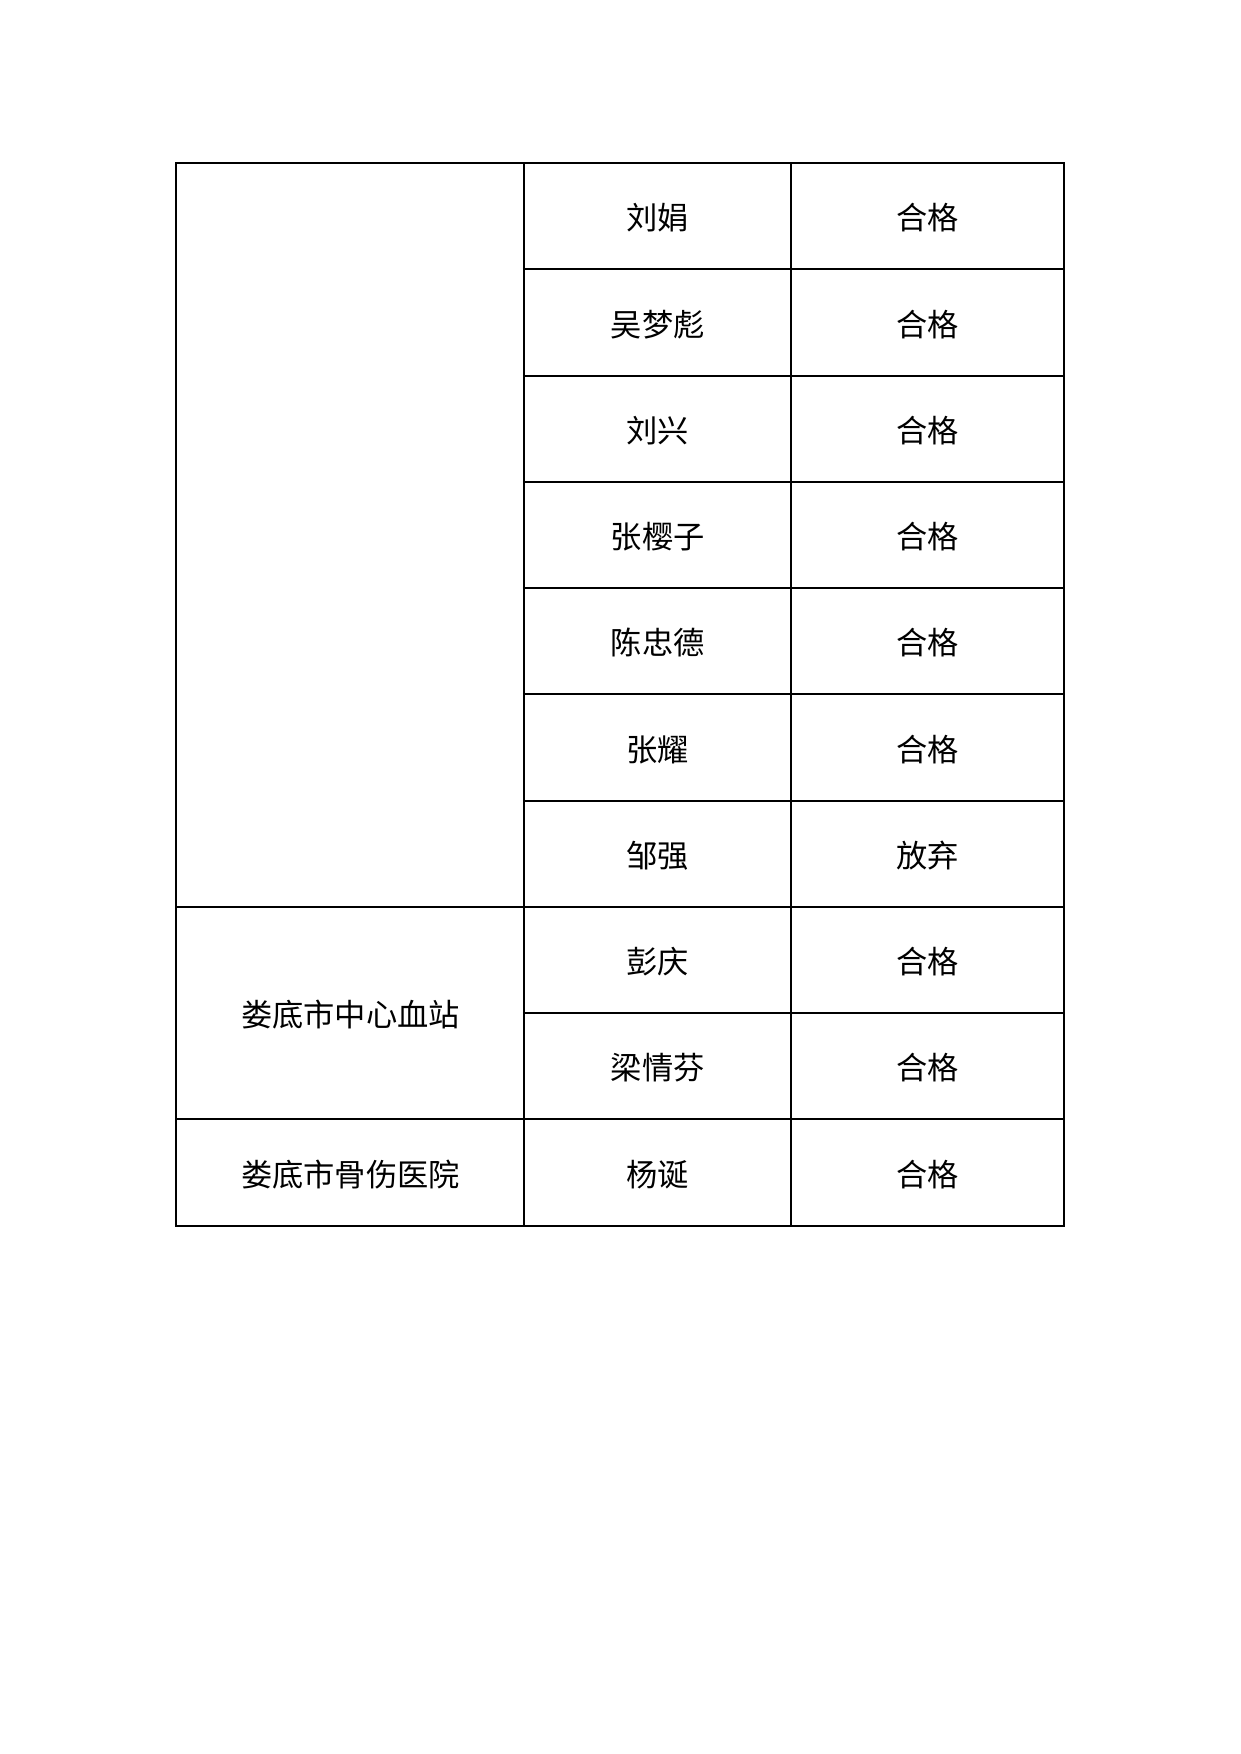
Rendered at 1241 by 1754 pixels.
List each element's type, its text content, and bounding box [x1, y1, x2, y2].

table_cell 娄底市骨伤医院 [177, 1120, 523, 1224]
table_cell 刘娟 [525, 164, 790, 268]
table_cell 彭庆 [525, 908, 790, 1012]
table_cell 梁情芬 [525, 1014, 790, 1118]
table_cell 合格 [792, 483, 1063, 587]
table_cell 合格 [792, 589, 1063, 693]
table_cell 合格 [792, 1120, 1063, 1224]
table_cell 合格 [792, 270, 1063, 374]
table_cell 合格 [792, 695, 1063, 799]
table_cell 合格 [792, 164, 1063, 268]
table_cell 张樱子 [525, 483, 790, 587]
table_cell 邹强 [525, 802, 790, 906]
table_cell 放弃 [792, 802, 1063, 906]
table_cell 陈忠德 [525, 589, 790, 693]
table_cell 娄底市中心血站 [177, 908, 523, 1118]
table_cell 刘兴 [525, 377, 790, 481]
table_cell 合格 [792, 908, 1063, 1012]
table_cell 张耀 [525, 695, 790, 799]
table_cell 杨诞 [525, 1120, 790, 1224]
table_cell 合格 [792, 377, 1063, 481]
table_cell 合格 [792, 1014, 1063, 1118]
table_cell 吴梦彪 [525, 270, 790, 374]
